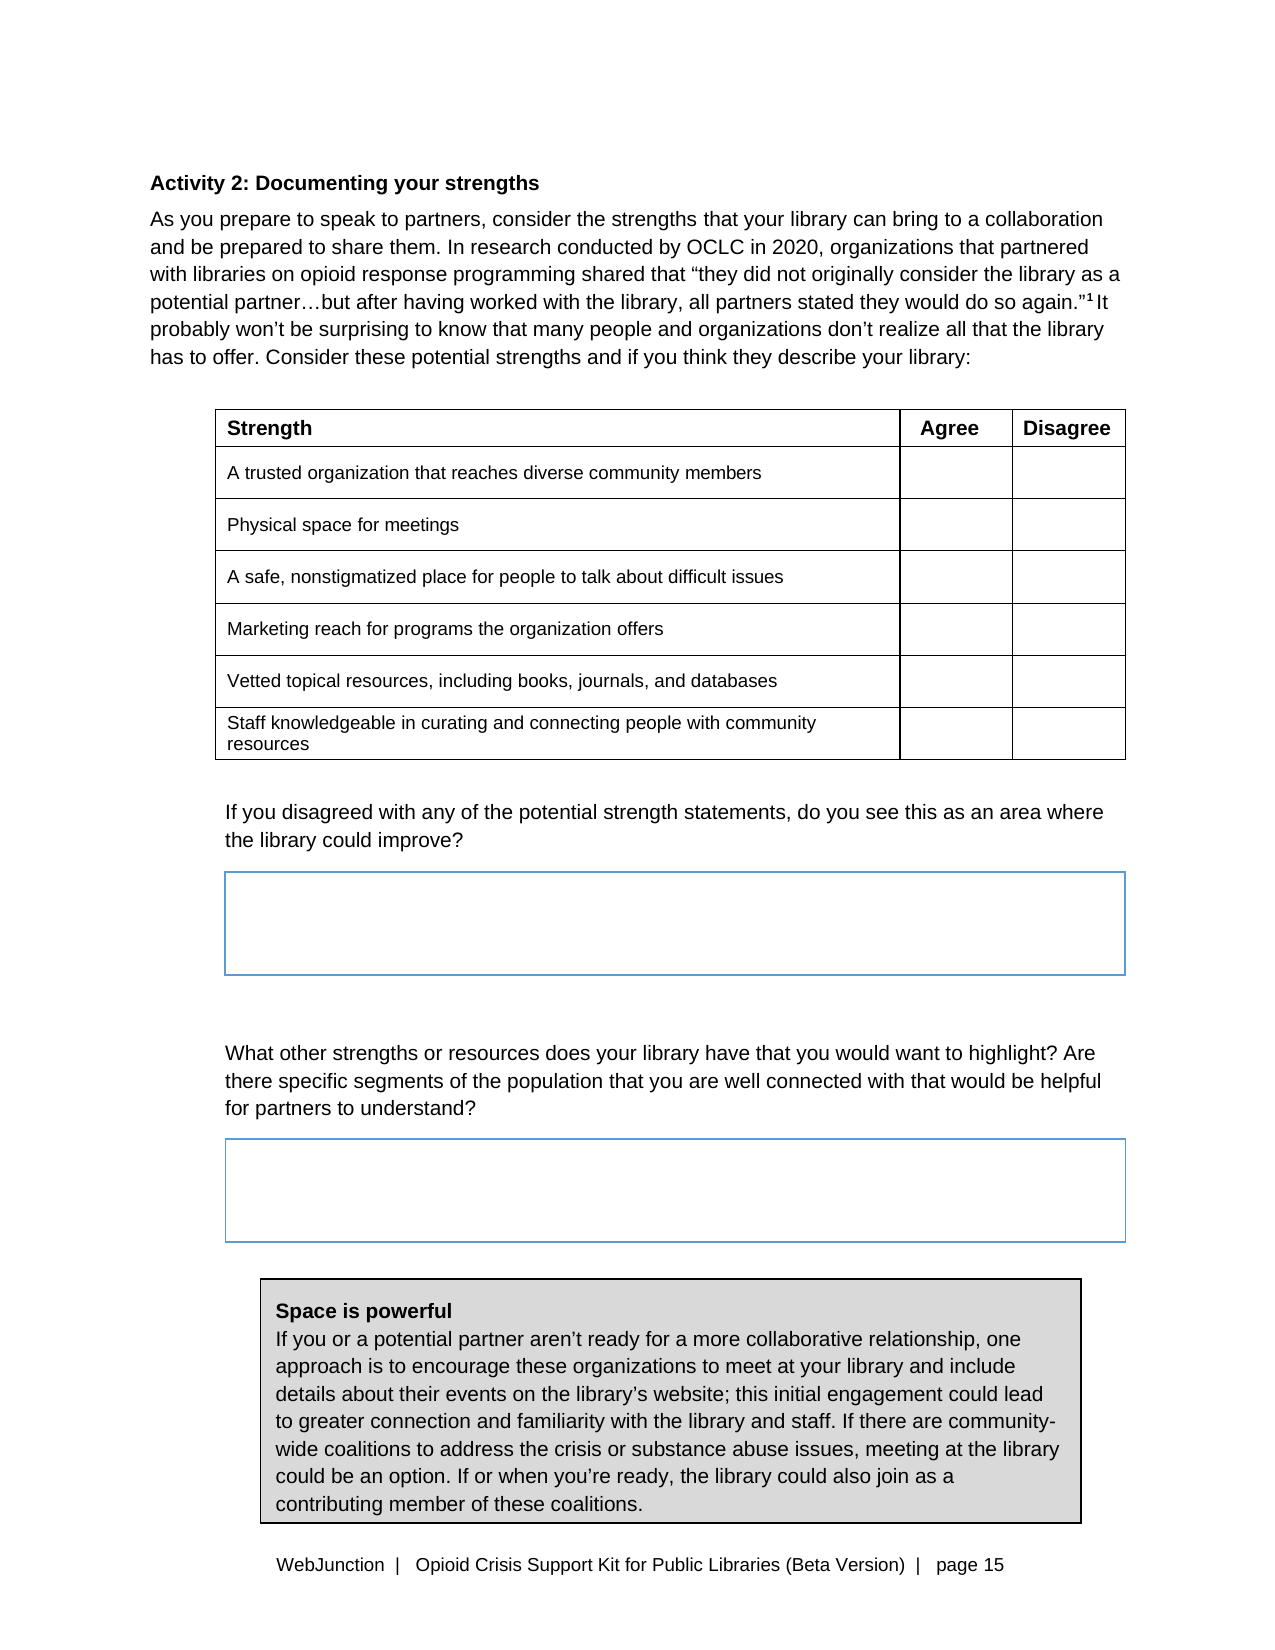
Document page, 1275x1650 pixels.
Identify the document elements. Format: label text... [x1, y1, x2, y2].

table_header Strength [216, 410, 899, 446]
table_cell [1013, 499, 1125, 550]
table_cell [901, 447, 1012, 498]
table_cell [1013, 656, 1125, 707]
table_cell [901, 708, 1012, 759]
table_header Agree [901, 410, 1012, 446]
table_cell Marketing reach for programs the organization offers [216, 604, 899, 654]
table_cell [1013, 708, 1125, 759]
table_cell [901, 656, 1012, 707]
table_header Disagree [1013, 410, 1125, 446]
table_cell A trusted organization that reaches diverse community members [216, 447, 899, 498]
table_cell Staff knowledgeable in curating and connecting people with community resources [216, 708, 899, 759]
list If you disagreed with any of the potential strength statements, do you see this as an area where the library could improve? [225, 773, 1116, 852]
table_cell A safe, nonstigmatized place for people to talk about difficult issues [216, 551, 899, 602]
list What other strengths or resources does your library have that you would want to highlight? Are there specific segments of the population that you are well connected with that would be helpful for partners to understand? [225, 976, 1116, 1120]
table_cell [901, 604, 1012, 654]
table_cell [1013, 447, 1125, 498]
table_cell [1013, 551, 1125, 602]
table_cell [901, 551, 1012, 602]
text As you prepare to speak to partners, consider the strengths that your library can bring to a collaboration and be prepared to share them. In research conducted by OCLC in 2020, organizations that partnered with libraries on opioid response programming shared that “they did not originally consider the library as a potential partner…but after having worked with the library, all partners stated they would do so again.”1 It probably won’t be surprising to know that many people and organizations don’t realize all that the library has to offer. Consider these potential strengths and if you think they describe your library: [150, 207, 1125, 369]
table_cell Vetted topical resources, including books, journals, and databases [216, 656, 899, 707]
subtitle Activity 2: Documenting your strengths [150, 171, 1125, 195]
table_cell [901, 499, 1012, 550]
table_cell [1013, 604, 1125, 654]
table_cell Physical space for meetings [216, 499, 899, 550]
